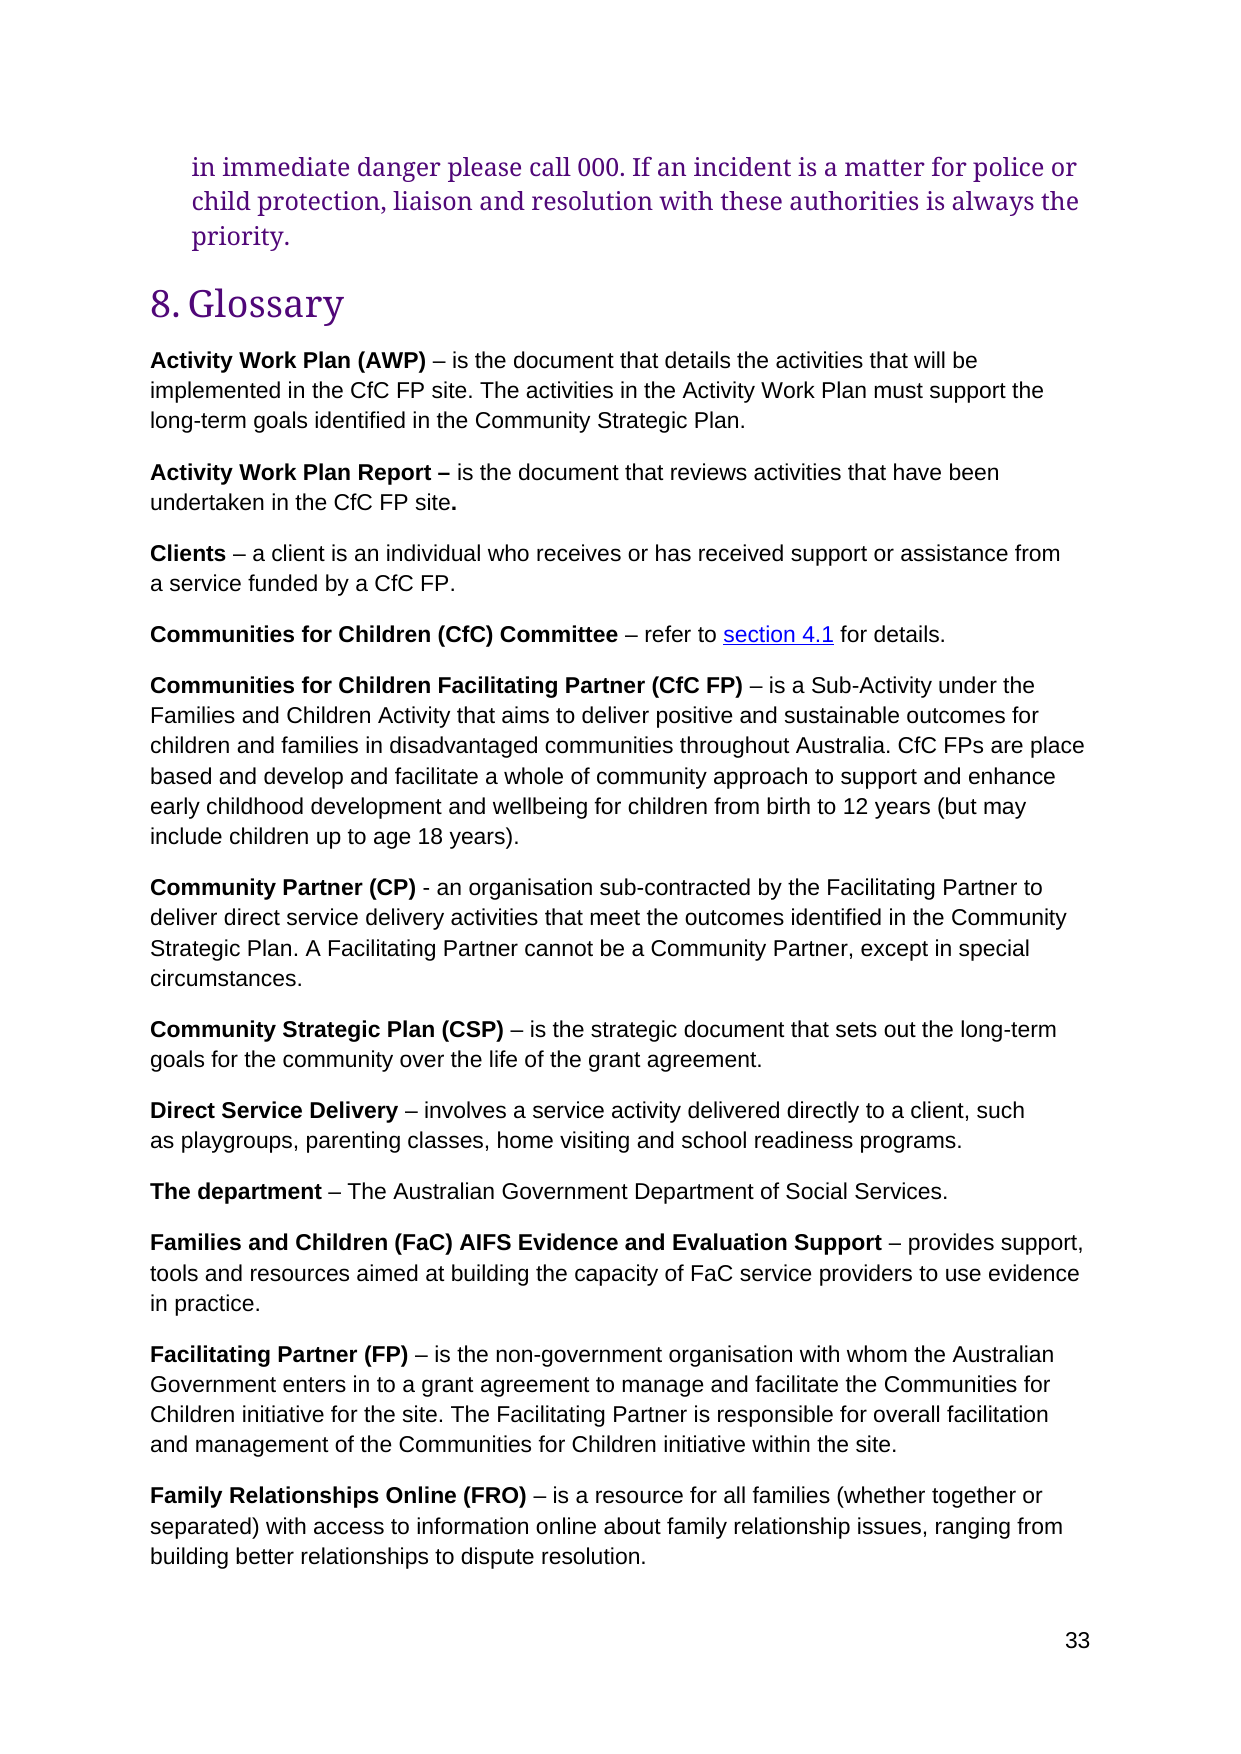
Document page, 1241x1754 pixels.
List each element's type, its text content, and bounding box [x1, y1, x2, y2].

text Direct Service Delivery – involves a service activity delivered directly to a client, such as playgroups, parenting classes, home visiting and school readiness programs. [150, 1097, 1090, 1153]
text Families and Children (FaC) AIFS Evidence and Evaluation Support – provides support, tools and resources aimed at building the capacity of FaC service providers to use evidence in practice. [150, 1229, 1090, 1316]
text Family Relationships Online (FRO) – is a resource for all families (whether together or separated) with access to information online about family relationship issues, ranging from building better relationships to dispute resolution. [150, 1482, 1090, 1569]
text Activity Work Plan (AWP) – is the document that details the activities that will be implemented in the CfC FP site. The activities in the Activity Work Plan must support the long-term goals identified in the Community Strategic Plan. [150, 347, 1090, 434]
text Clients – a client is an individual who receives or has received support or assistance from a service funded by a CfC FP. [150, 540, 1090, 596]
text Facilitating Partner (FP) – is the non-government organisation with whom the Australian Government enters in to a grant agreement to manage and facilitate the Communities for Children initiative for the site. The Facilitating Partner is responsible for overall facilitation and management of the Communities for Children initiative within the site. [150, 1341, 1090, 1458]
text The department – The Australian Government Department of Social Services. [150, 1178, 1090, 1204]
text Communities for Children Facilitating Partner (CfC FP) – is a Sub-Activity under the Families and Children Activity that aims to deliver positive and sustainable outcomes for children and families in disadvantaged communities throughout Australia. CfC FPs are place based and develop and facilitate a whole of community approach to support and enhance early childhood development and wellbeing for children from birth to 12 years (but may include children up to age 18 years). [150, 672, 1090, 849]
text Communities for Children (CfC) Committee – refer to section 4.1 for details. [150, 621, 1090, 647]
text Community Partner (CP) - an organisation sub-contracted by the Facilitating Partner to deliver direct service delivery activities that meet the outcomes identified in the Community Strategic Plan. A Facilitating Partner cannot be a Community Partner, except in special circumstances. [150, 874, 1090, 991]
text Activity Work Plan Report – is the document that reviews activities that have been undertaken in the CfC FP site. [150, 458, 1090, 515]
subtitle Glossary [150, 277, 1090, 328]
text Community Strategic Plan (CSP) – is the strategic document that sets out the long-term goals for the community over the life of the grant agreement. [150, 1016, 1090, 1072]
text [191, 150, 1090, 252]
